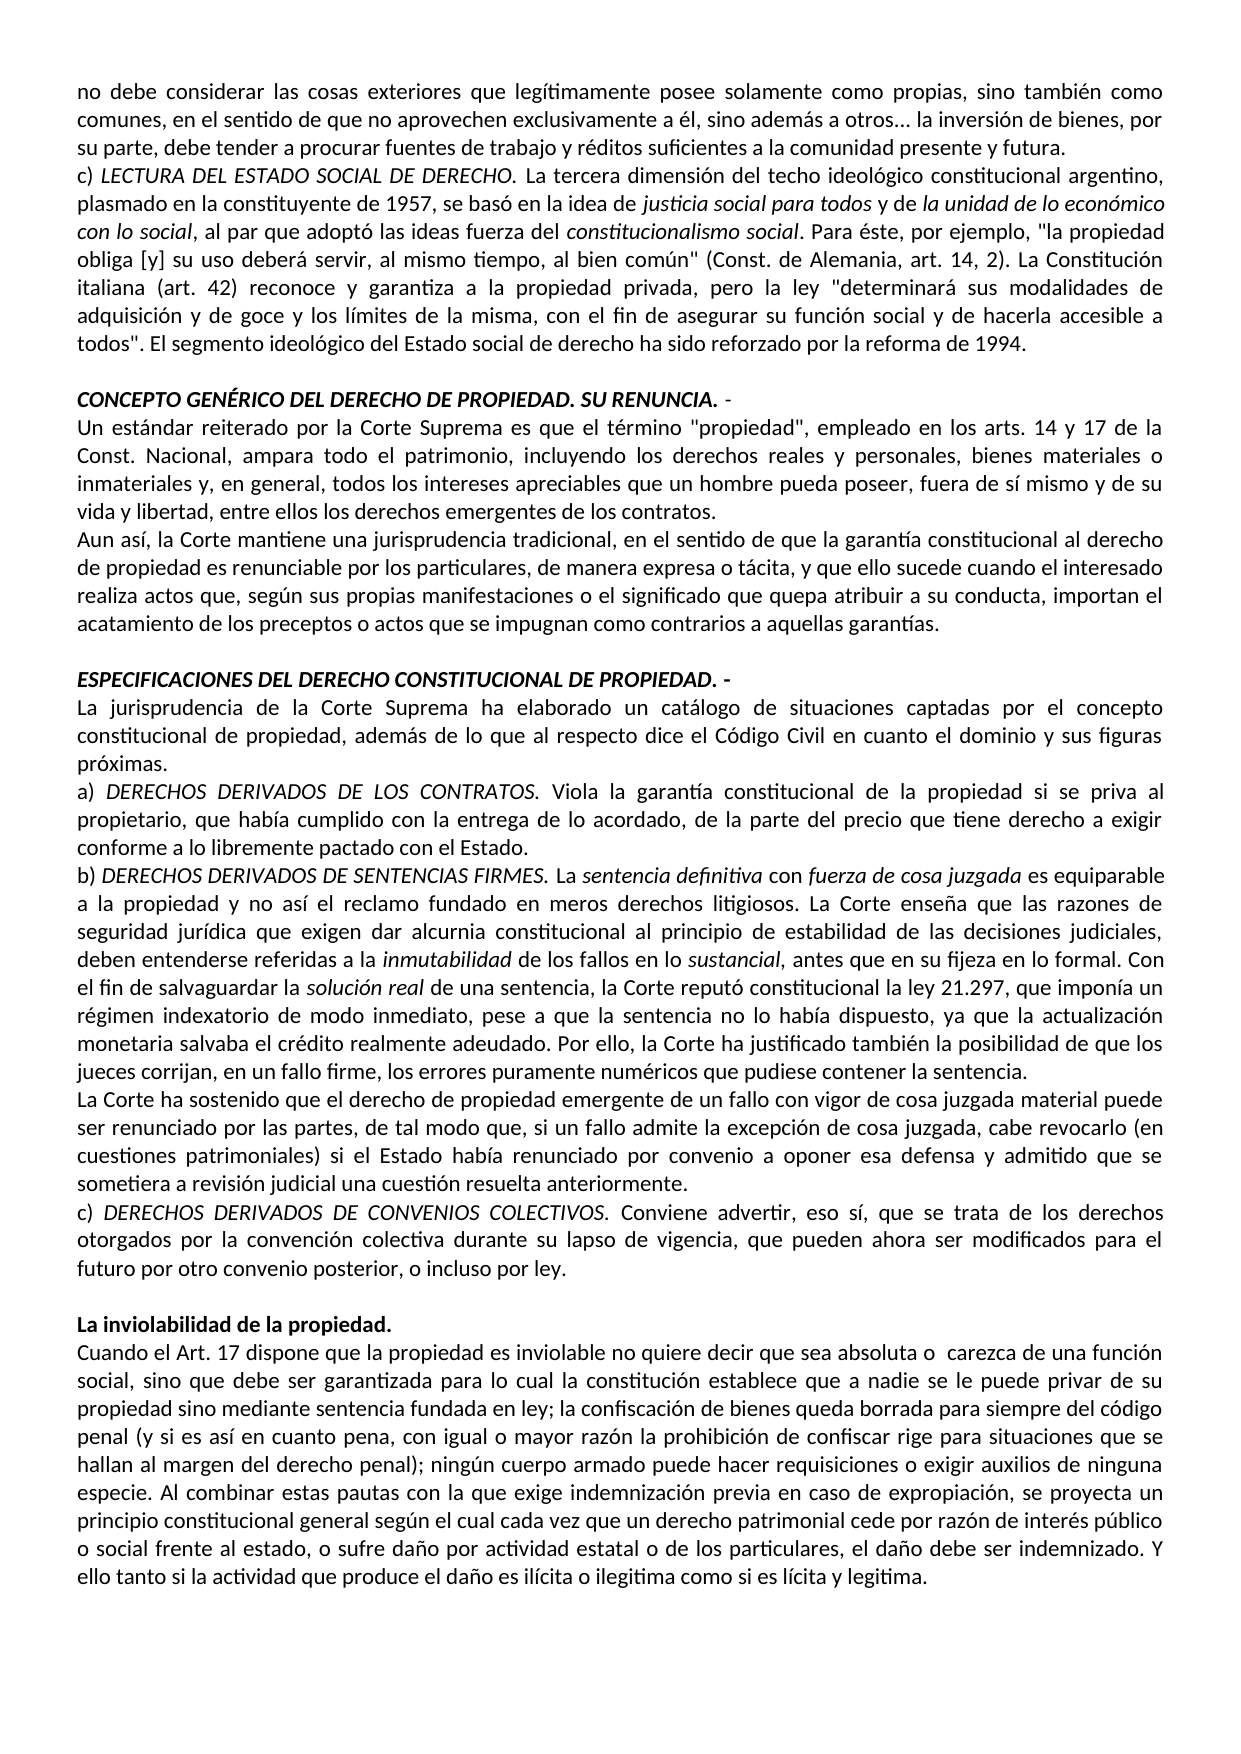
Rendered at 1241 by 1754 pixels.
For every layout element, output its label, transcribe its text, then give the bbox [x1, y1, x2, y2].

text ESPECIFICACIONES DEL DERECHO CONSTITUCIONAL DE PROPIEDAD. - [77, 665, 1165, 693]
text Cuando el Art. 17 dispone que la propiedad es inviolable no quiere decir que sea absoluta o carezca de una función social, sino que debe ser garantizada para lo cual la constitución establece que a nadie se le puede privar de su propiedad sino mediante sentencia fundada en ley; la confiscación de bienes queda borrada para siempre del código penal (y si es así en cuanto pena, con igual o mayor razón la prohibición de confiscar rige para situaciones que se hallan al margen del derecho penal); ningún cuerpo armado puede hacer requisiciones o exigir auxilios de ninguna especie. Al combinar estas pautas con la que exige indemnización previa en caso de expropiación, se proyecta un principio constitucional general según el cual cada vez que un derecho patrimonial cede por razón de interés público o social frente al estado, o sufre daño por actividad estatal o de los particulares, el daño debe ser indemnizado. Y ello tanto si la actividad que produce el daño es ilícita o ilegitima como si es lícita y legitima. [77, 1338, 1165, 1590]
text La Corte ha sostenido que el derecho de propiedad emergente de un fallo con vigor de cosa juzgada material puede ser renunciado por las partes, de tal modo que, si un fallo admite la excepción de cosa juzgada, cabe revocarlo (en cuestiones patrimoniales) si el Estado había renunciado por convenio a oponer esa defensa y admitido que se sometiera a revisión judicial una cuestión resuelta anteriormente. [77, 1086, 1165, 1198]
text Aun así, la Corte mantiene una jurisprudencia tradicional, en el sentido de que la garantía constitucional al derecho de propiedad es renunciable por los particulares, de manera expresa o tácita, y que ello sucede cuando el interesado realiza actos que, según sus propias manifestaciones o el significado que quepa atribuir a su conducta, importan el acatamiento de los preceptos o actos que se impugnan como contrarios a aquellas garantías. [77, 525, 1165, 637]
text CONCEPTO GENÉRICO DEL DERECHO DE PROPIEDAD. SU RENUNCIA. - [77, 385, 1165, 413]
text La inviolabilidad de la propiedad. [77, 1310, 1165, 1338]
text a) DERECHOS DERIVADOS DE LOS CONTRATOS. Viola la garantía constitucional de la propiedad si se priva al propietario, que había cumplido con la entrega de lo acordado, de la parte del precio que tiene derecho a exigir conforme a lo libremente pactado con el Estado. [77, 777, 1165, 861]
text c) DERECHOS DERIVADOS DE CONVENIOS COLECTIVOS. Conviene advertir, eso sí, que se trata de los derechos otorgados por la convención colectiva durante su lapso de vigencia, que pueden ahora ser modificados para el futuro por otro convenio posterior, o incluso por ley. [77, 1198, 1165, 1282]
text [77, 77, 1165, 161]
text Un estándar reiterado por la Corte Suprema es que el término "propiedad", empleado en los arts. 14 y 17 de la Const. Nacional, ampara todo el patrimonio, incluyendo los derechos reales y personales, bienes materiales o inmateriales y, en general, todos los intereses apreciables que un hombre pueda poseer, fuera de sí mismo y de su vida y libertad, entre ellos los derechos emergentes de los contratos. [77, 413, 1165, 525]
text b) DERECHOS DERIVADOS DE SENTENCIAS FIRMES. La sentencia definitiva con fuerza de cosa juzgada es equiparable a la propiedad y no así el reclamo fundado en meros derechos litigiosos. La Corte enseña que las razones de seguridad jurídica que exigen dar alcurnia constitucional al principio de estabilidad de las decisiones judiciales, deben entenderse referidas a la inmutabilidad de los fallos en lo sustancial, antes que en su fijeza en lo formal. Con el fin de salvaguardar la solución real de una sentencia, la Corte reputó constitucional la ley 21.297, que imponía un régimen indexatorio de modo inmediato, pese a que la sentencia no lo había dispuesto, ya que la actualización monetaria salvaba el crédito realmente adeudado. Por ello, la Corte ha justificado también la posibilidad de que los jueces corrijan, en un fallo firme, los errores puramente numéricos que pudiese contener la sentencia. [77, 861, 1165, 1086]
text c) LECTURA DEL ESTADO SOCIAL DE DERECHO. La tercera dimensión del techo ideológico constitucional argentino, plasmado en la constituyente de 1957, se basó en la idea de justicia social para todos y de la unidad de lo económico con lo social, al par que adoptó las ideas fuerza del constitucionalismo social. Para éste, por ejemplo, "la propiedad obliga [y] su uso deberá servir, al mismo tiempo, al bien común" (Const. de Alemania, art. 14, 2). La Constitución italiana (art. 42) reconoce y garantiza a la propiedad privada, pero la ley "determinará sus modalidades de adquisición y de goce y los límites de la misma, con el fin de asegurar su función social y de hacerla accesible a todos". El segmento ideológico del Estado social de derecho ha sido reforzado por la reforma de 1994. [77, 161, 1165, 357]
text La jurisprudencia de la Corte Suprema ha elaborado un catálogo de situaciones captadas por el concepto constitucional de propiedad, además de lo que al respecto dice el Código Civil en cuanto el dominio y sus figuras próximas. [77, 693, 1165, 777]
